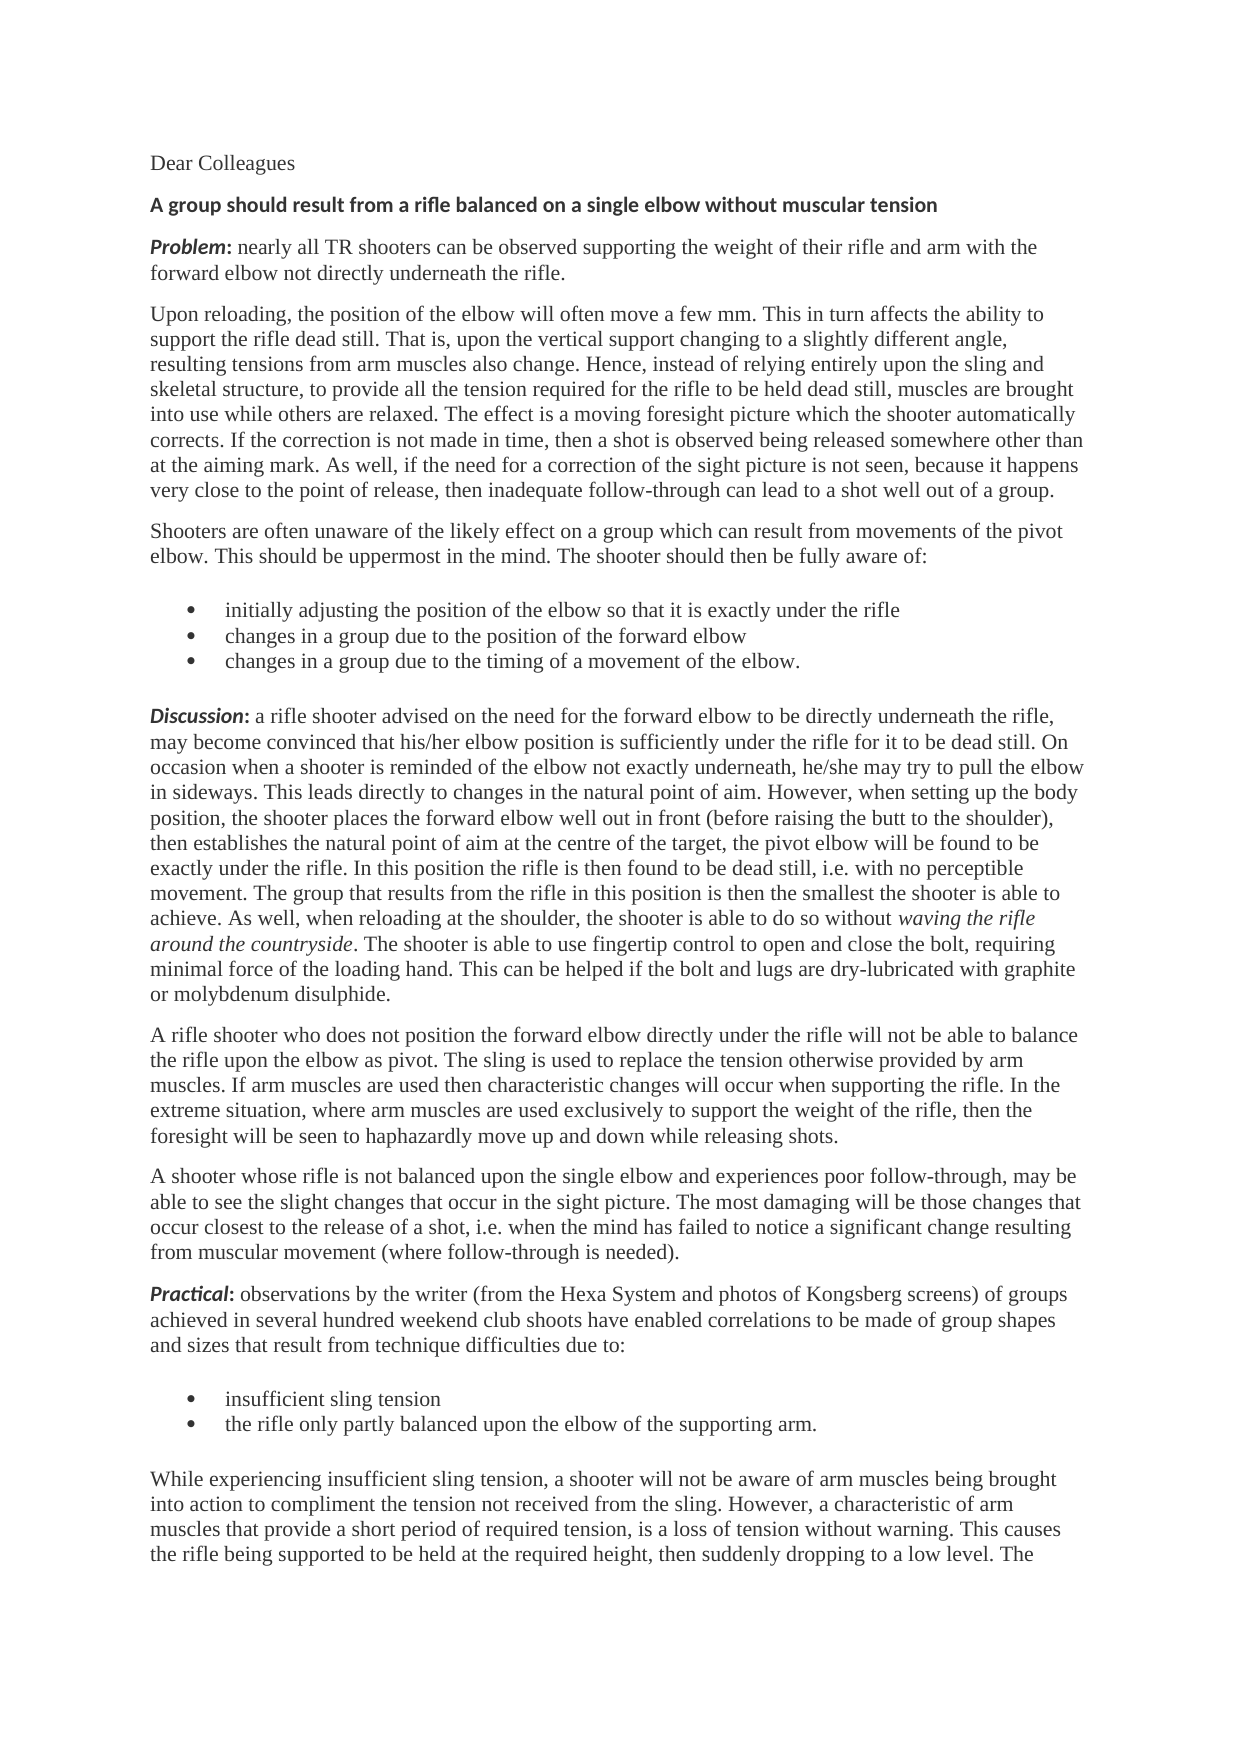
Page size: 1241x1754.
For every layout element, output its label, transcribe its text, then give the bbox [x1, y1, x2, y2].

text Shooters are often unaware of the likely effect on a group which can result from movements of the pivot elbow. This should be uppermost in the mind. The shooter should then be fully aware of: [150, 518, 1090, 568]
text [150, 1466, 1090, 1567]
list initially adjusting the position of the elbow so that it is exactly under the rifle [187, 597, 1090, 623]
list changes in a group due to the timing of a movement of the elbow. [187, 648, 1090, 673]
text Problem: nearly all TR shooters can be observed supporting the weight of their rifle and arm with the forward elbow not directly underneath the rifle. [150, 233, 1090, 285]
text A shooter whose rifle is not balanced upon the single elbow and experiences poor follow-through, may be able to see the slight changes that occur in the sight picture. The most damaging will be those changes that occur closest to the release of a shot, i.e. when the mind has failed to notice a significant change resulting from muscular movement (where follow-through is needed). [150, 1163, 1090, 1264]
text Practical: observations by the writer (from the Hexa System and photos of Kongsberg screens) of groups achieved in several hundred weekend club shoots have enabled correlations to be made of group shapes and sizes that result from technique difficulties due to: [150, 1280, 1090, 1357]
text Discussion: a rifle shooter advised on the need for the forward elbow to be directly underneath the rifle, may become convinced that his/her elbow position is sufficiently under the rifle for it to be dead still. On occasion when a shooter is reminded of the elbow not exactly underneath, he/she may try to pull the elbow in sideways. This leads directly to changes in the natural point of aim. However, when setting up the body position, the shooter places the forward elbow well out in front (before raising the butt to the shoulder), then establishes the natural point of aim at the centre of the target, the pivot elbow will be found to be exactly under the rifle. In this position the rifle is then found to be dead still, i.e. with no perceptible movement. The group that results from the rifle in this position is then the smallest the shooter is able to achieve. As well, when reloading at the shoulder, the shooter is able to do so without waving the rifle around the countryside. The shooter is able to use fingertip control to open and close the bolt, requiring minimal force of the loading hand. This can be helped if the bolt and lugs are dry-lubricated with graphite or molybdenum disulphide. [150, 702, 1090, 1006]
list insufficient sling tension [187, 1386, 1090, 1411]
list changes in a group due to the position of the forward elbow [187, 623, 1090, 648]
text Upon reloading, the position of the elbow will often move a few mm. This in turn affects the ability to support the rifle dead still. That is, upon the vertical support changing to a slightly different angle, resulting tensions from arm muscles also change. Hence, instead of relying entirely upon the sling and skeletal structure, to provide all the tension required for the rifle to be held dead still, muscles are brought into use while others are relaxed. The effect is a moving foresight picture which the shooter automatically corrects. If the correction is not made in time, then a shot is observed being released somewhere other than at the aiming mark. As well, if the need for a correction of the sight picture is not seen, because it happens very close to the point of release, then inadequate follow-through can lead to a shot well out of a group. [150, 301, 1090, 502]
list the rifle only partly balanced upon the elbow of the supporting arm. [187, 1411, 1090, 1437]
text A group should result from a rifle balanced on a single elbow without muscular tension [150, 191, 1090, 217]
text Dear Colleagues [150, 150, 1090, 175]
text A rifle shooter who does not position the forward elbow directly under the rifle will not be able to balance the rifle upon the elbow as pivot. The sling is used to replace the tension otherwise provided by arm muscles. If arm muscles are used then characteristic changes will occur when supporting the rifle. In the extreme situation, where arm muscles are used exclusively to support the weight of the rifle, then the foresight will be seen to haphazardly move up and down while releasing shots. [150, 1022, 1090, 1148]
